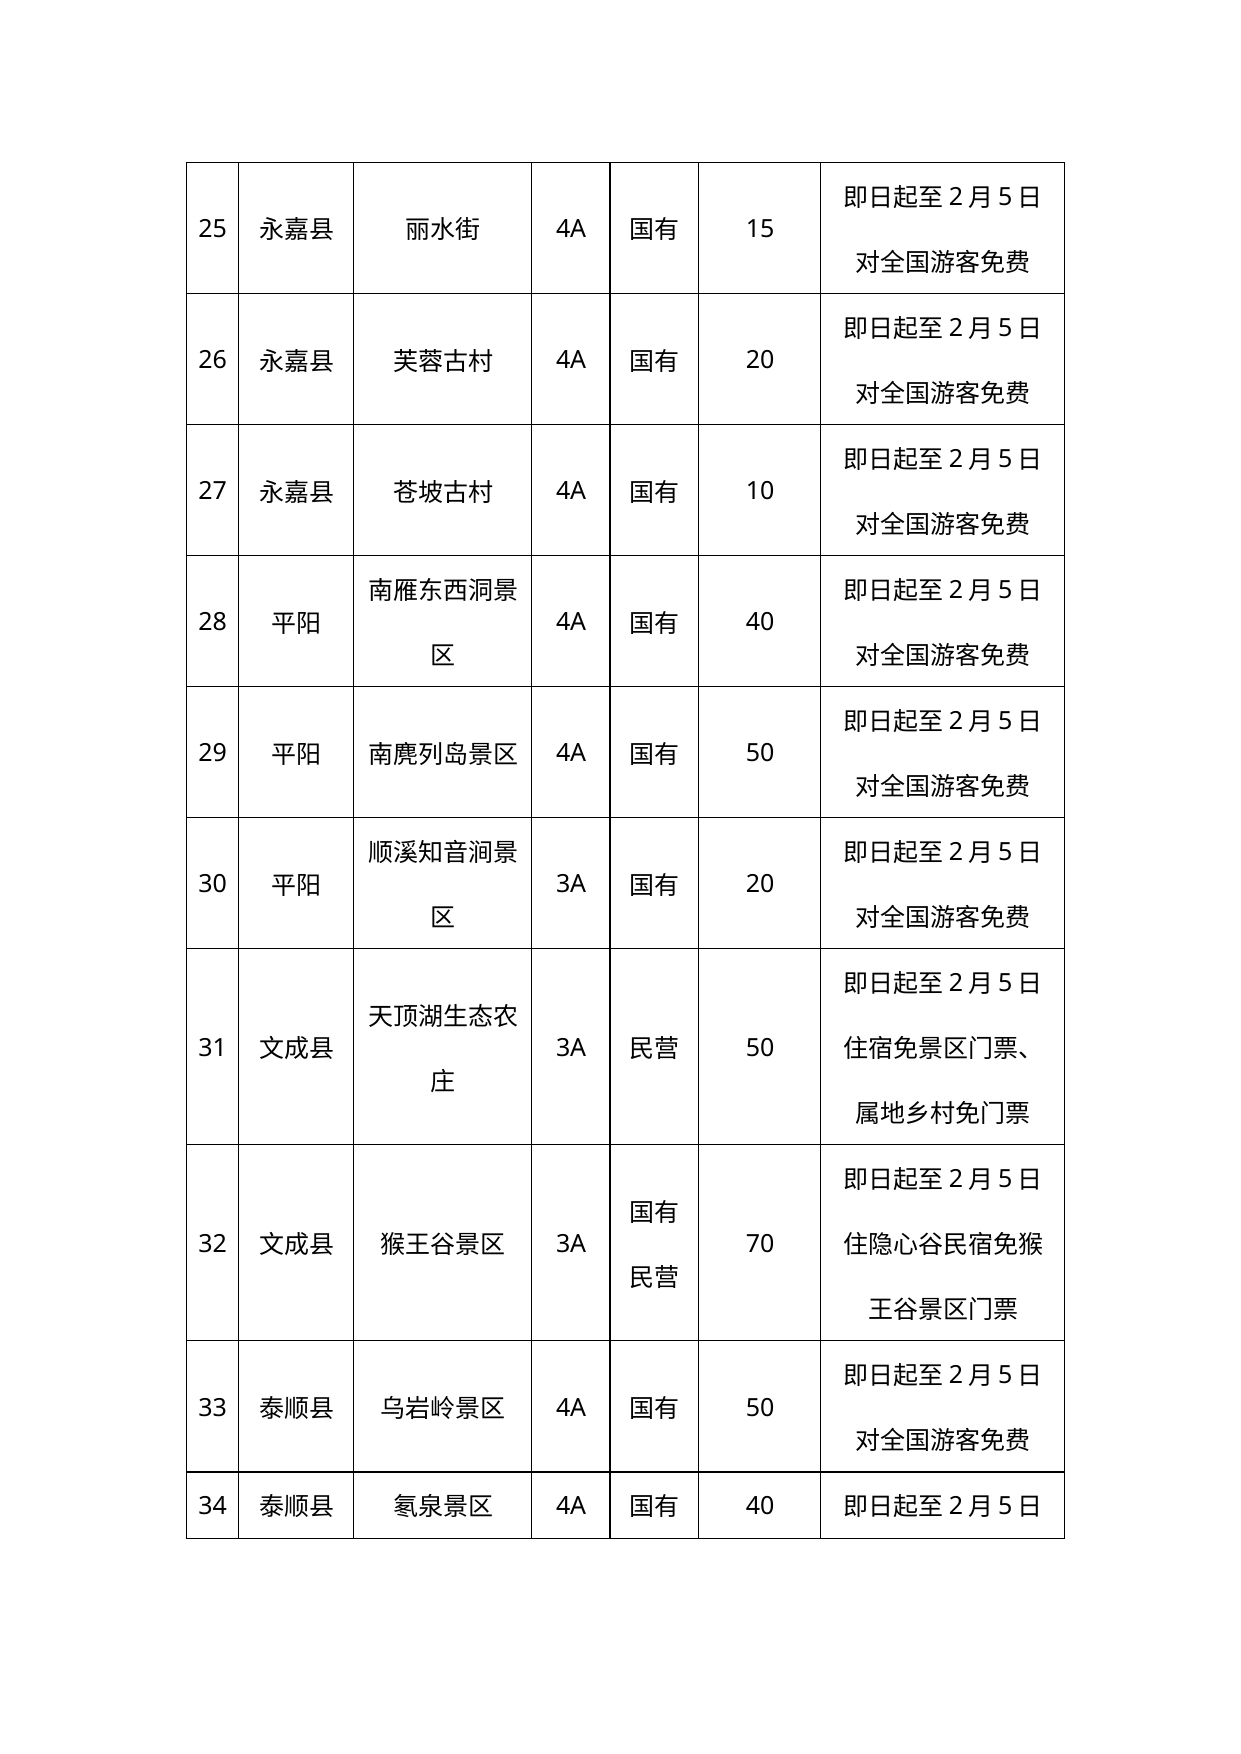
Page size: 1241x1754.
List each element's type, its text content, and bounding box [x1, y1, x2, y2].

table_cell 南麂列岛景区 [354, 687, 531, 817]
table_cell 40 [699, 556, 820, 686]
table_cell 28 [187, 556, 238, 686]
table_cell 泰顺县 [239, 1341, 353, 1471]
table_cell 31 [187, 949, 238, 1144]
table_cell 平阳 [239, 818, 353, 948]
table_cell 70 [699, 1145, 820, 1340]
table_cell 氡泉景区 [354, 1473, 531, 1537]
table_cell 即日起至2月5日对全国游客免费 [821, 687, 1064, 817]
table_cell 文成县 [239, 1145, 353, 1340]
table_cell 国有 [611, 818, 698, 948]
table_cell 即日起至2月5日对全国游客免费 [821, 556, 1064, 686]
table_cell 即日起至2月5日对全国游客免费 [821, 818, 1064, 948]
table_cell 民营 [611, 949, 698, 1144]
table_cell 15 [699, 163, 820, 293]
table_cell 30 [187, 818, 238, 948]
table_cell 平阳 [239, 687, 353, 817]
table_cell 4A [532, 1473, 609, 1537]
table_cell 3A [532, 818, 609, 948]
table_cell 29 [187, 687, 238, 817]
table_cell 20 [699, 294, 820, 424]
table_cell 即日起至2月5日住隐心谷民宿免猴王谷景区门票 [821, 1145, 1064, 1340]
table_cell 40 [699, 1473, 820, 1537]
table_cell 即日起至2月5日对全国游客免费 [821, 163, 1064, 293]
table_cell 3A [532, 949, 609, 1144]
table_cell 永嘉县 [239, 294, 353, 424]
table_cell 50 [699, 949, 820, 1144]
table_cell 4A [532, 425, 609, 555]
table_cell 南雁东西洞景区 [354, 556, 531, 686]
table_cell 34 [187, 1473, 238, 1537]
table_cell 32 [187, 1145, 238, 1340]
table_cell 顺溪知音涧景区 [354, 818, 531, 948]
table_cell 天顶湖生态农庄 [354, 949, 531, 1144]
table_cell 25 [187, 163, 238, 293]
table_cell 3A [532, 1145, 609, 1340]
table_cell 4A [532, 687, 609, 817]
table_cell 50 [699, 687, 820, 817]
table_cell 4A [532, 1341, 609, 1471]
table_cell 国有 [611, 1341, 698, 1471]
table_cell 芙蓉古村 [354, 294, 531, 424]
table_cell 国有 [611, 294, 698, 424]
table_cell 即日起至2月5日对全国游客免费 [821, 1341, 1064, 1471]
table_cell 泰顺县 [239, 1473, 353, 1537]
table_cell 文成县 [239, 949, 353, 1144]
table_cell 国有 [611, 687, 698, 817]
table_cell 27 [187, 425, 238, 555]
table_cell 33 [187, 1341, 238, 1471]
table_cell 国有民营 [611, 1145, 698, 1340]
table_cell 苍坡古村 [354, 425, 531, 555]
table_cell 国有 [611, 163, 698, 293]
table_cell 20 [699, 818, 820, 948]
table_cell 猴王谷景区 [354, 1145, 531, 1340]
table_cell 丽水街 [354, 163, 531, 293]
table_cell 平阳 [239, 556, 353, 686]
table_cell 4A [532, 163, 609, 293]
table_cell 永嘉县 [239, 163, 353, 293]
table_cell 即日起至2月5日对全国游客免费 [821, 1473, 1064, 1537]
table_cell 50 [699, 1341, 820, 1471]
table_cell 永嘉县 [239, 425, 353, 555]
table_cell 即日起至2月5日对全国游客免费 [821, 294, 1064, 424]
table_cell 国有 [611, 425, 698, 555]
table_cell 即日起至2月5日住宿免景区门票、属地乡村免门票 [821, 949, 1064, 1144]
table_cell 乌岩岭景区 [354, 1341, 531, 1471]
table_cell 10 [699, 425, 820, 555]
table_cell 国有 [611, 556, 698, 686]
table_cell 4A [532, 556, 609, 686]
table_cell 4A [532, 294, 609, 424]
table_cell 即日起至2月5日对全国游客免费 [821, 425, 1064, 555]
table_cell 国有 [611, 1473, 698, 1537]
table_cell 26 [187, 294, 238, 424]
